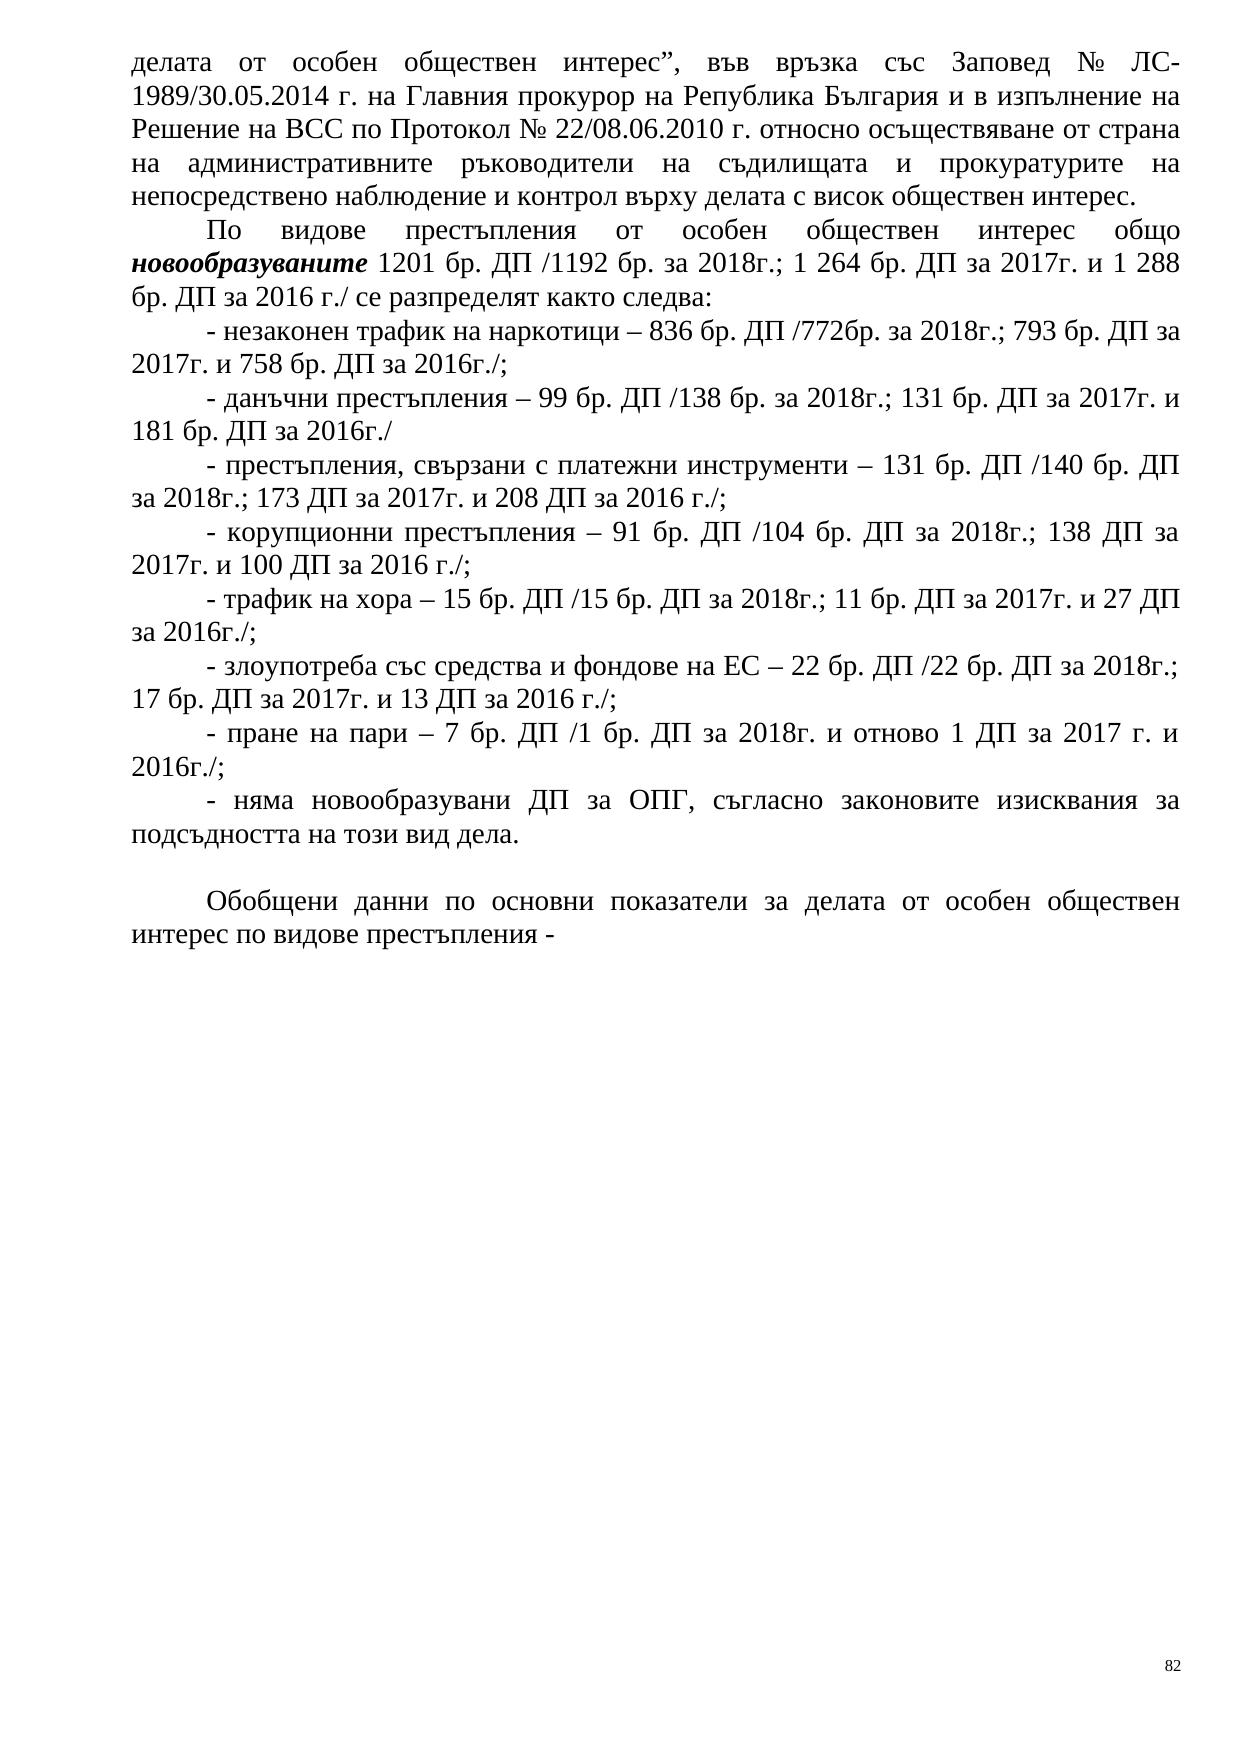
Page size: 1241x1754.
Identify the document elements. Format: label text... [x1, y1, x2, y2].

text - незаконен трафик на наркотици – 836 бр. ДП /772бр. за 2018г.; 793 бр. ДП за 2017г. и 758 бр. ДП за 2016г./; [131, 313, 1181, 380]
text - престъпления, свързани с платежни инструменти – 131 бр. ДП /140 бр. ДП за 2018г.; 173 ДП за 2017г. и 208 ДП за 2016 г./; [131, 447, 1181, 514]
text Обобщени данни по основни показатели за делата от особен обществен интерес по видове престъпления - [131, 883, 1181, 950]
text - трафик на хора – 15 бр. ДП /15 бр. ДП за 2018г.; 11 бр. ДП за 2017г. и 27 ДП за 2016г./; [131, 581, 1181, 648]
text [131, 44, 1181, 212]
text - корупционни престъпления – 91 бр. ДП /104 бр. ДП за 2018г.; 138 ДП за 2017г. и 100 ДП за 2016 г./; [131, 514, 1181, 581]
text - пране на пари – 7 бр. ДП /1 бр. ДП за 2018г. и отново 1 ДП за 2017 г. и 2016г./; [131, 715, 1181, 782]
text По видове престъпления от особен обществен интерес общо новообразуваните 1201 бр. ДП /1192 бр. за 2018г.; 1 264 бр. ДП за 2017г. и 1 288 бр. ДП за 2016 г./ се разпределят както следва: [131, 212, 1181, 313]
text - данъчни престъпления – 99 бр. ДП /138 бр. за 2018г.; 131 бр. ДП за 2017г. и 181 бр. ДП за 2016г./ [131, 380, 1181, 447]
text - злоупотреба със средства и фондове на ЕС – 22 бр. ДП /22 бр. ДП за 2018г.; 17 бр. ДП за 2017г. и 13 ДП за 2016 г./; [131, 648, 1181, 715]
text - няма новообразувани ДП за ОПГ, съгласно законовите изисквания за подсъдността на този вид дела. [131, 782, 1181, 849]
